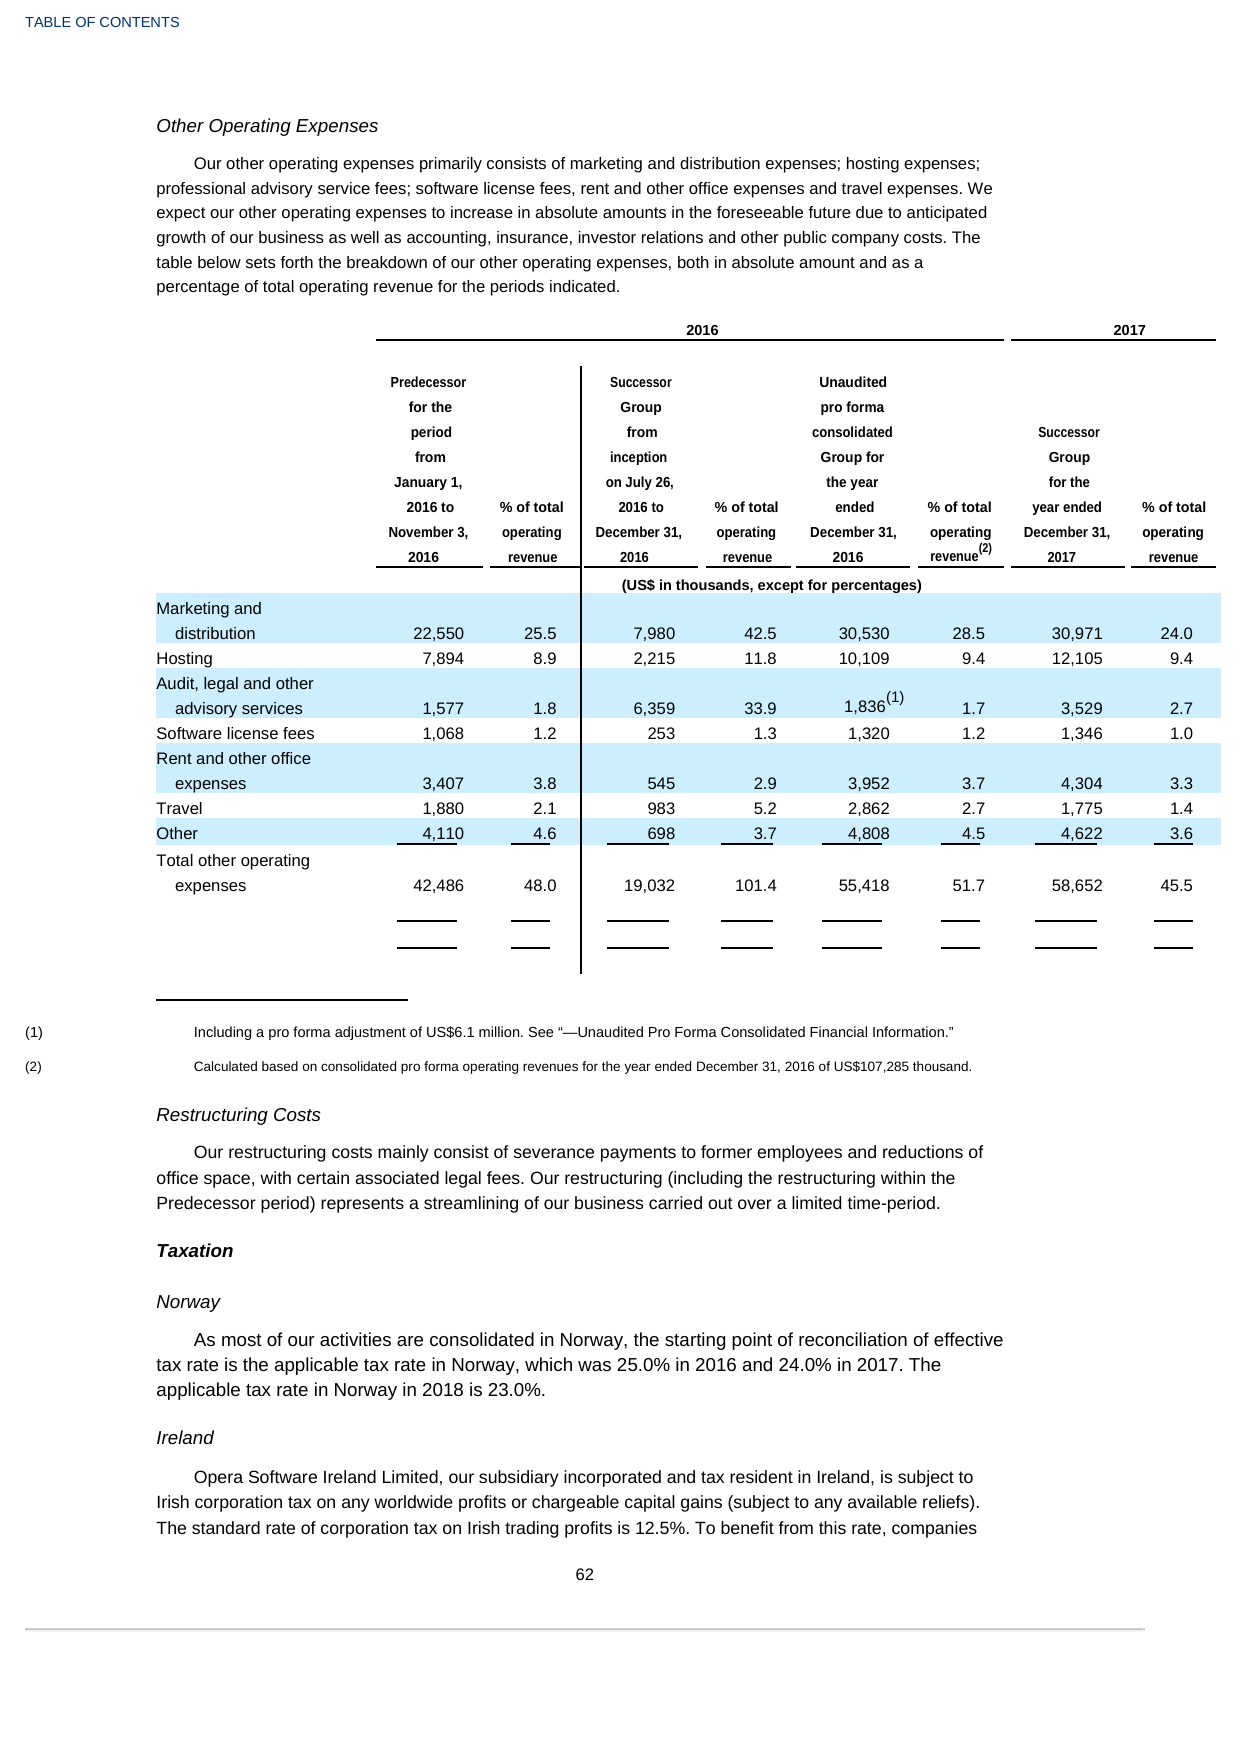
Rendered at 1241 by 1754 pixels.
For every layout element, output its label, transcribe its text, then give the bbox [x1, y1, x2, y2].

text TABLE OF CONTENTS [25, 14, 1090, 31]
text 62 [25, 1564, 1144, 1584]
text Our other operating expenses primarily consists of marketing and distribution expenses; hosting expenses; professional advisory service fees; software license fees, rent and other office expenses and travel expenses. We expect our other operating expenses to increase in absolute amounts in the foreseeable future due to anticipated growth of our business as well as accounting, insurance, investor relations and other public company costs. The table below sets forth the breakdown of our other operating expenses, both in absolute amount and as a percentage of total operating revenue for the periods indicated. [156, 154, 997, 296]
list Including a pro forma adjustment of US$6.1 million. See “—Unaudited Pro Forma Consolidated Financial Information.” [25, 1023, 1090, 1040]
text Taxation [156, 1240, 1090, 1262]
text Ireland [156, 1427, 1090, 1448]
text As most of our activities are consolidated in Norway, the starting point of reconciliation of effective tax rate is the applicable tax rate in Norway, which was 25.0% in 2016 and 24.0% in 2017. The applicable tax rate in Norway in 2018 is 23.0%. [156, 1329, 1005, 1400]
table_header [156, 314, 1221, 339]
text Norway [156, 1291, 1090, 1312]
text Other Operating Expenses [156, 114, 1090, 136]
text Our restructuring costs mainly consist of severance payments to former employees and reductions of office space, with certain associated legal fees. Our restructuring (including the restructuring within the Predecessor period) represents a streamlining of our business carried out over a limited time-period. [156, 1142, 999, 1213]
picture [23, 1626, 1146, 1633]
list Calculated based on consolidated pro forma operating revenues for the year ended December 31, 2016 of US$107,285 thousand. [25, 1058, 1090, 1074]
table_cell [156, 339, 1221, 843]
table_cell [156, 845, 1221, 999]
text Restructuring Costs [156, 1104, 1090, 1125]
text Opera Software Ireland Limited, our subsidiary incorporated and tax resident in Ireland, is subject to Irish corporation tax on any worldwide profits or chargeable capital gains (subject to any available reliefs). The standard rate of corporation tax on Irish trading profits is 12.5%. To benefit from this rate, companies [156, 1466, 990, 1538]
